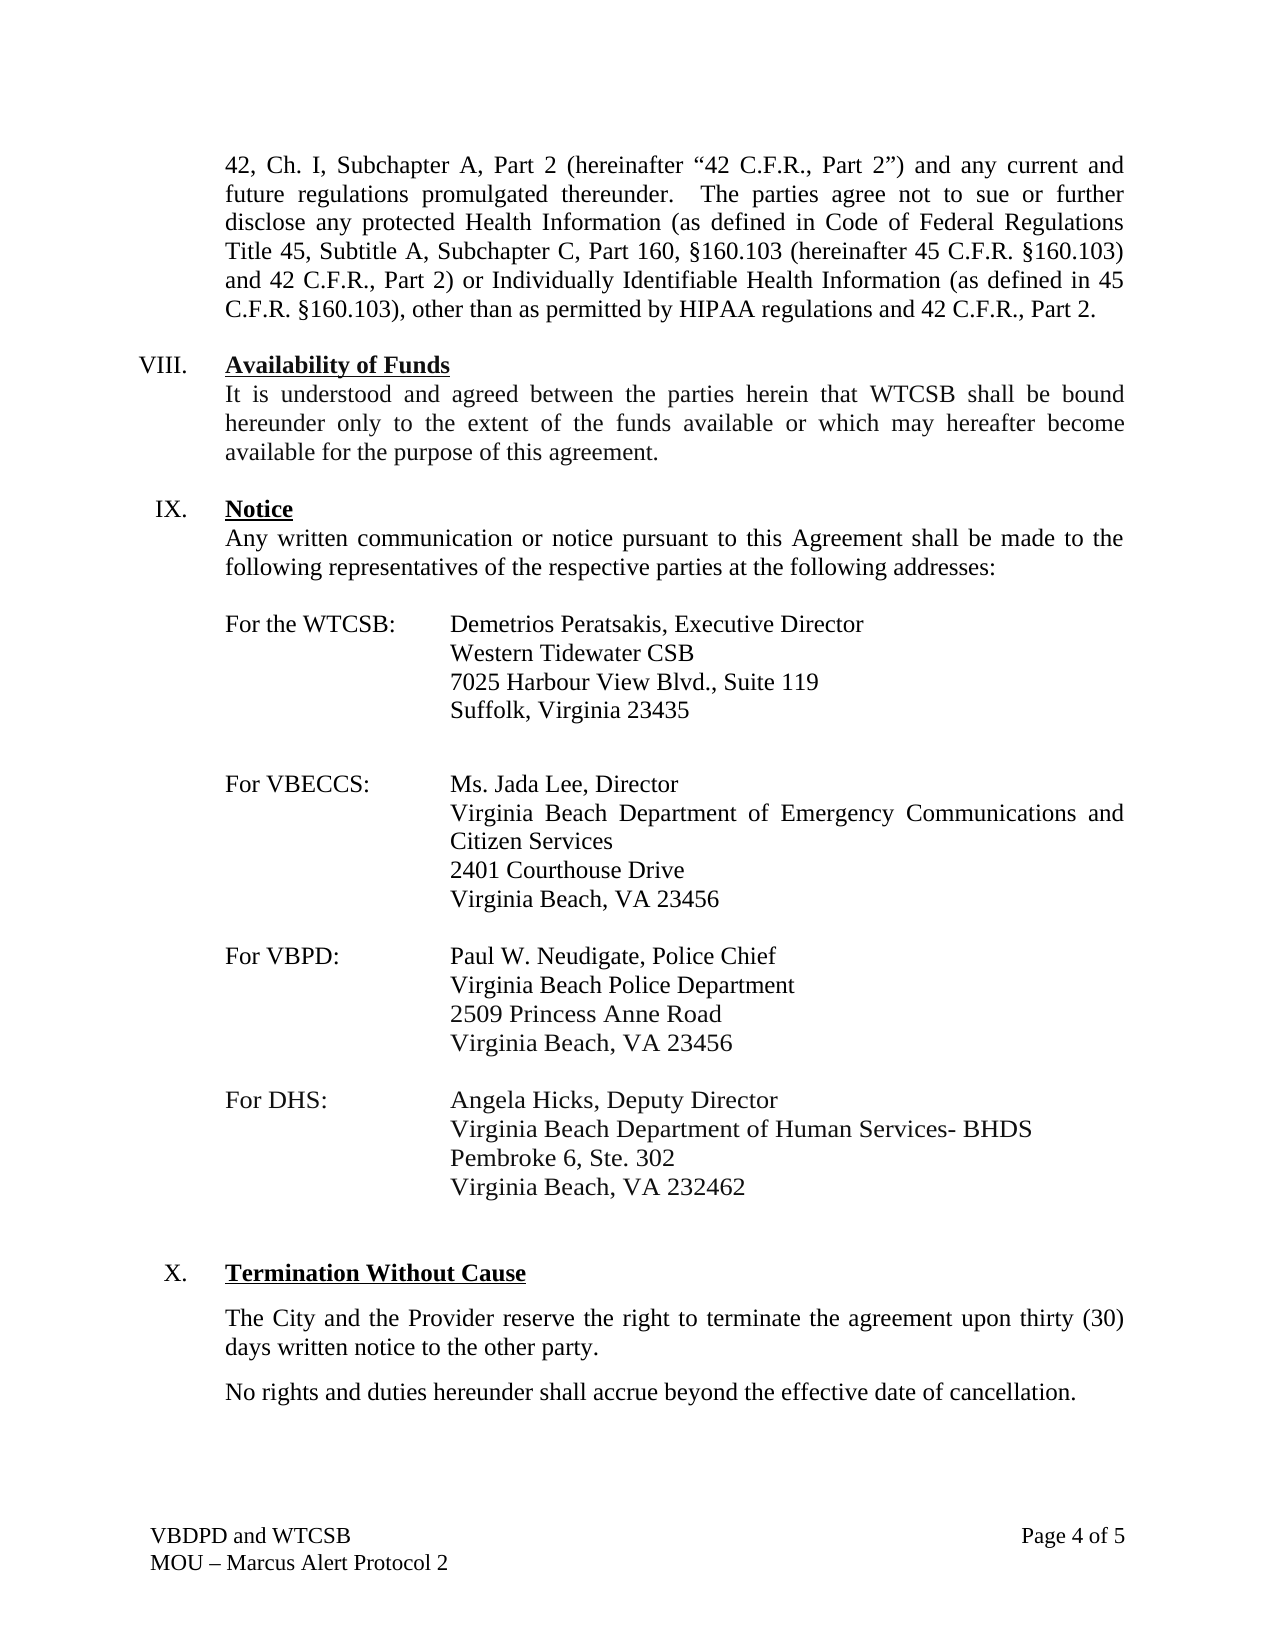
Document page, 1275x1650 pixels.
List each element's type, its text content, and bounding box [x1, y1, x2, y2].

text Virginia Beach, VA 232462 [150, 1172, 1077, 1201]
list No rights and duties hereunder shall accrue beyond the effective date of cancellation. [225, 1377, 1125, 1406]
list 7025 Harbour View Blvd., Suite 119 [225, 667, 1125, 696]
text The City and the Provider reserve the right to terminate the agreement upon thirty (30) days written notice to the other party. [225, 1303, 1125, 1361]
text For VBPD: Paul W. Neudigate, Police Chief [150, 941, 1125, 970]
list For the WTCSB: Demetrios Peratsakis, Executive Director [225, 609, 1125, 638]
text For VBECCS: Ms. Jada Lee, Director [150, 769, 1125, 798]
text Virginia Beach Department of Human Services- BHDS [150, 1114, 1077, 1143]
list Availability of Funds [187, 351, 1125, 379]
list Suffolk, Virginia 23435 [225, 696, 1125, 724]
list Termination Without Cause [187, 1258, 1125, 1287]
text 2509 Princess Anne Road [375, 999, 1077, 1028]
text For DHS: Angela Hicks, Deputy Director [150, 1086, 1077, 1114]
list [225, 150, 1125, 322]
list It is understood and agreed between the parties herein that WTCSB shall be bound hereunder only to the extent of the funds available or which may hereafter become available for the purpose of this agreement. [225, 379, 1125, 466]
text Virginia Beach, VA 23456 [450, 884, 1125, 913]
text Virginia Beach Police Department [375, 970, 1125, 999]
text Virginia Beach, VA 23456 [375, 1028, 1077, 1057]
list Any written communication or notice pursuant to this Agreement shall be made to the following representatives of the respective parties at the following addresses: [225, 523, 1125, 581]
list Western Tidewater CSB [225, 638, 1125, 667]
text Virginia Beach Department of Emergency Communications and Citizen Services [450, 798, 1125, 855]
list Notice [187, 494, 1125, 523]
text 2401 Courthouse Drive [450, 855, 1125, 884]
text Pembroke 6, Ste. 302 [150, 1143, 1077, 1172]
